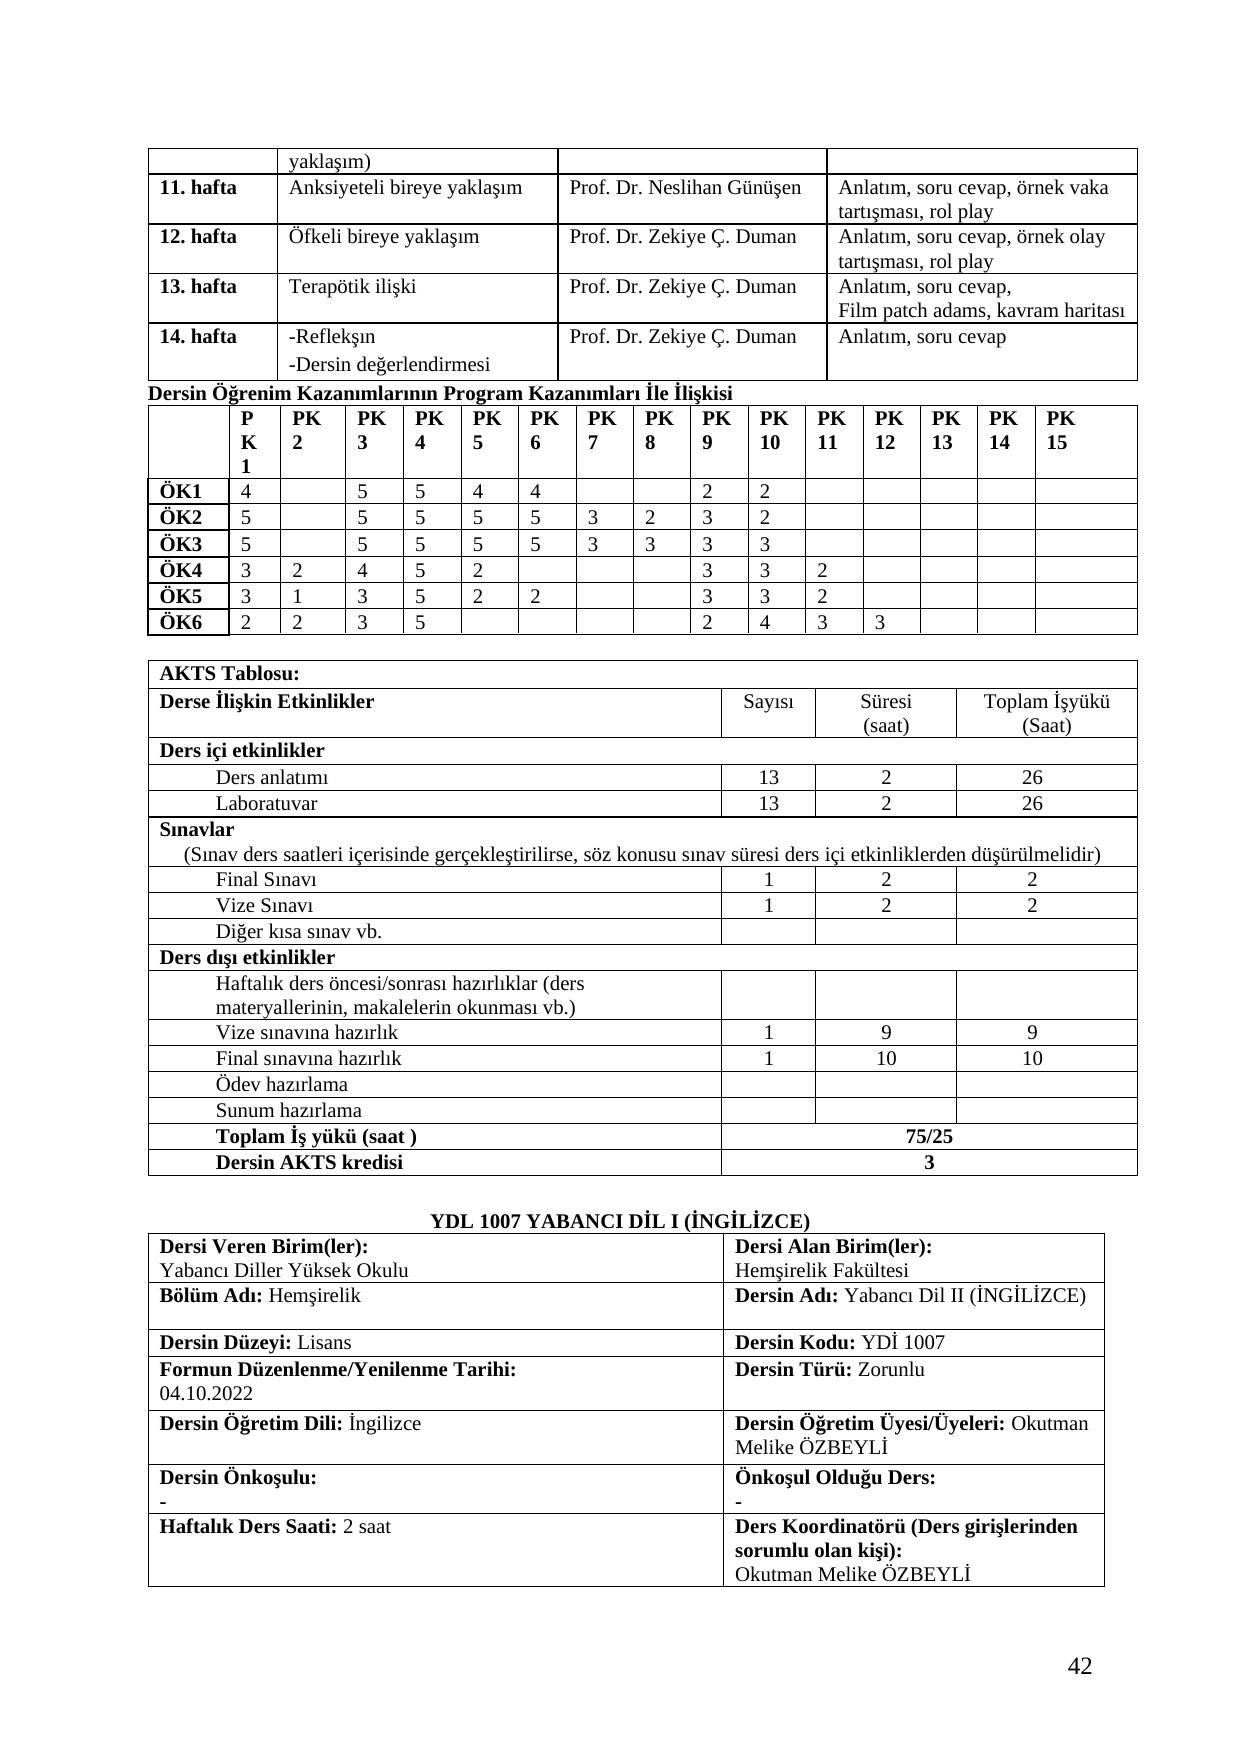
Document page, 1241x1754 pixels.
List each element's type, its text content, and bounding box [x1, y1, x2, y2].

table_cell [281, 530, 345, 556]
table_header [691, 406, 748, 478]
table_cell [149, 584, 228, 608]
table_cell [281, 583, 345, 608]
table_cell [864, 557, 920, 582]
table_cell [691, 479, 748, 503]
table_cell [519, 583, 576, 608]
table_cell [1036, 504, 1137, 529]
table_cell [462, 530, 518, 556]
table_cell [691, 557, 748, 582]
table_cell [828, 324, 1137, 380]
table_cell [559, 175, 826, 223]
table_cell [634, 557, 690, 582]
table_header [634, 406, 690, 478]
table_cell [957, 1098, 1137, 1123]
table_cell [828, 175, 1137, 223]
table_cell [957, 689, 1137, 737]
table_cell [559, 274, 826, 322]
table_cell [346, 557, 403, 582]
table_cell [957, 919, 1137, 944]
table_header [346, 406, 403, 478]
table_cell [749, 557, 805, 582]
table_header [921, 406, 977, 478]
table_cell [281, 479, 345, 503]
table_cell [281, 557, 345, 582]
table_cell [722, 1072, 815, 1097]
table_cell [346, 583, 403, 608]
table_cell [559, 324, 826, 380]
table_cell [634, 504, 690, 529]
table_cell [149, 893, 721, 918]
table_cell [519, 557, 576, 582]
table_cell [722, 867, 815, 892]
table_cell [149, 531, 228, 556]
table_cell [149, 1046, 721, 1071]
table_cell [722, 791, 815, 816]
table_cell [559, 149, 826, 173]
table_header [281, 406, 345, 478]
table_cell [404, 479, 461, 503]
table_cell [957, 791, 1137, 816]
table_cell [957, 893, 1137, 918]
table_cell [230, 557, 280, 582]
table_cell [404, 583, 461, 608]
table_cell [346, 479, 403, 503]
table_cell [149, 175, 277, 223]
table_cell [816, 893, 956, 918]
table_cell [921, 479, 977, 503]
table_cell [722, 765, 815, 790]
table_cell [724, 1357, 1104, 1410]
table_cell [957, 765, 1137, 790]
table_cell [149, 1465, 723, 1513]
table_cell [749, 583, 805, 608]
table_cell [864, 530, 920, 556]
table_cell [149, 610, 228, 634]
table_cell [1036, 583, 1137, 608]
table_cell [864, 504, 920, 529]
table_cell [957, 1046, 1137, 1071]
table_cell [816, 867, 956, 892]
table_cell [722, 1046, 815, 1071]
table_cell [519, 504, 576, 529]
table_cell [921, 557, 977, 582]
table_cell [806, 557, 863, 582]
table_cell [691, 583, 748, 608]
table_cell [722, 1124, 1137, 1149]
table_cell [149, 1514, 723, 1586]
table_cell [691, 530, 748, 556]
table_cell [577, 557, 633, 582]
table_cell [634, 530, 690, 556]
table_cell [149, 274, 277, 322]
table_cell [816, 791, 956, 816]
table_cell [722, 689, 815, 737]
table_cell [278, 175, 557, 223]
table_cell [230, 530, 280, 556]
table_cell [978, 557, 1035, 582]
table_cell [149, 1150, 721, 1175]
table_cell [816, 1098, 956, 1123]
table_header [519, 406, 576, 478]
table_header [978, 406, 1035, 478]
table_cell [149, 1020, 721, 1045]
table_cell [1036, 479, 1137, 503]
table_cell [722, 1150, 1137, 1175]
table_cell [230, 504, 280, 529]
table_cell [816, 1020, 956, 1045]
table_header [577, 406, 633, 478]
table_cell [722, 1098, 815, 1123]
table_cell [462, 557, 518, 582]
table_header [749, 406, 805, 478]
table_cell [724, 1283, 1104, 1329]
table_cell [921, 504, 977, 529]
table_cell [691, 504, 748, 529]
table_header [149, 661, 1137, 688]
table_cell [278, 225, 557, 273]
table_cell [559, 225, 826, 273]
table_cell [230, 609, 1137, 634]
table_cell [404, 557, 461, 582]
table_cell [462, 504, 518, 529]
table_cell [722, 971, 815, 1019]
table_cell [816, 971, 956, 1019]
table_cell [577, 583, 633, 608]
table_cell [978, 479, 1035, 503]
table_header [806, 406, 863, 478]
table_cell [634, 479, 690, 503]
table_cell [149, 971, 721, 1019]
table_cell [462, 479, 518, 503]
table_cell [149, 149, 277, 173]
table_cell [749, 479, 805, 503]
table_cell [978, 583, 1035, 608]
text Dersin Öğrenim Kazanımlarının Program Kazanımları İle İlişkisi [148, 381, 1093, 405]
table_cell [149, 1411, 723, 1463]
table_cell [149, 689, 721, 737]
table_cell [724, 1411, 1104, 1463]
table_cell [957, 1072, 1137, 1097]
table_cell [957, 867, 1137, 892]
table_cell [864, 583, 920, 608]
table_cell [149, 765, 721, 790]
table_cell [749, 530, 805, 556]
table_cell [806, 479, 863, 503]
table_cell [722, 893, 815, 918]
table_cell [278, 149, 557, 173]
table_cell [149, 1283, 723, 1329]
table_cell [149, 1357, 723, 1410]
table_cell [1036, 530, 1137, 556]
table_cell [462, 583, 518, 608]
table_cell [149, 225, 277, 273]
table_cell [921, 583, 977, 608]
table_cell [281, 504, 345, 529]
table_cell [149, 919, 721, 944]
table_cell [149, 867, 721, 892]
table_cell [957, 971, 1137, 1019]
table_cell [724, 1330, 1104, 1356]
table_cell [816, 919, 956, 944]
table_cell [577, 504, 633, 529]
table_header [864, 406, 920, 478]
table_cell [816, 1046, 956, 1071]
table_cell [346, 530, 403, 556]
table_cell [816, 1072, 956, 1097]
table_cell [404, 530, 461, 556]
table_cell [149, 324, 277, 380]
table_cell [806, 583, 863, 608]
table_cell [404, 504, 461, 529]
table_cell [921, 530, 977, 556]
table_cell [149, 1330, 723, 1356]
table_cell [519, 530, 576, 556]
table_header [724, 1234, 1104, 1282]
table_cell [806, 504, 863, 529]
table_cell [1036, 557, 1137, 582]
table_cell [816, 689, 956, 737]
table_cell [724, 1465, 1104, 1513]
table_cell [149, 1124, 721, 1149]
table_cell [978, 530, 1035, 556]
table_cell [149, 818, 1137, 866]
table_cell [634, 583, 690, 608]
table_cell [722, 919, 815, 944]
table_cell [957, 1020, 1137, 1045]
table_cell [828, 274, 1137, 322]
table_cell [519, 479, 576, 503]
subtitle yDL 1007 Yabancı Dil I (İngilizce) [148, 1208, 1093, 1233]
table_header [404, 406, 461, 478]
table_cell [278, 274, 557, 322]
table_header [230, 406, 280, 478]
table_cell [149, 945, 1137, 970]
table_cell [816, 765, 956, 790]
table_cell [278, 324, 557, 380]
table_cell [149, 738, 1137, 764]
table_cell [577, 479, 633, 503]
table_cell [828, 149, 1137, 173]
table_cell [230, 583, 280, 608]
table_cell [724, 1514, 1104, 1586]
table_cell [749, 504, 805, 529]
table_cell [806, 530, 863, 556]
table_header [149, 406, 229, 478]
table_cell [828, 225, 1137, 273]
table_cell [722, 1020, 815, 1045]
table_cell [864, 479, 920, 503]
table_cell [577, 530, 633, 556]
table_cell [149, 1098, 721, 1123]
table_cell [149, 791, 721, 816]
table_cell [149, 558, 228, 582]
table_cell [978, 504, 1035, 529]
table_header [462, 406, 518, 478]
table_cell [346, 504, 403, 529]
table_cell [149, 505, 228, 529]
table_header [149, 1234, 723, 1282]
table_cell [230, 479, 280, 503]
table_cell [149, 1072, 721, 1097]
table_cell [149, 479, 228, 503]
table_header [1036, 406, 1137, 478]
